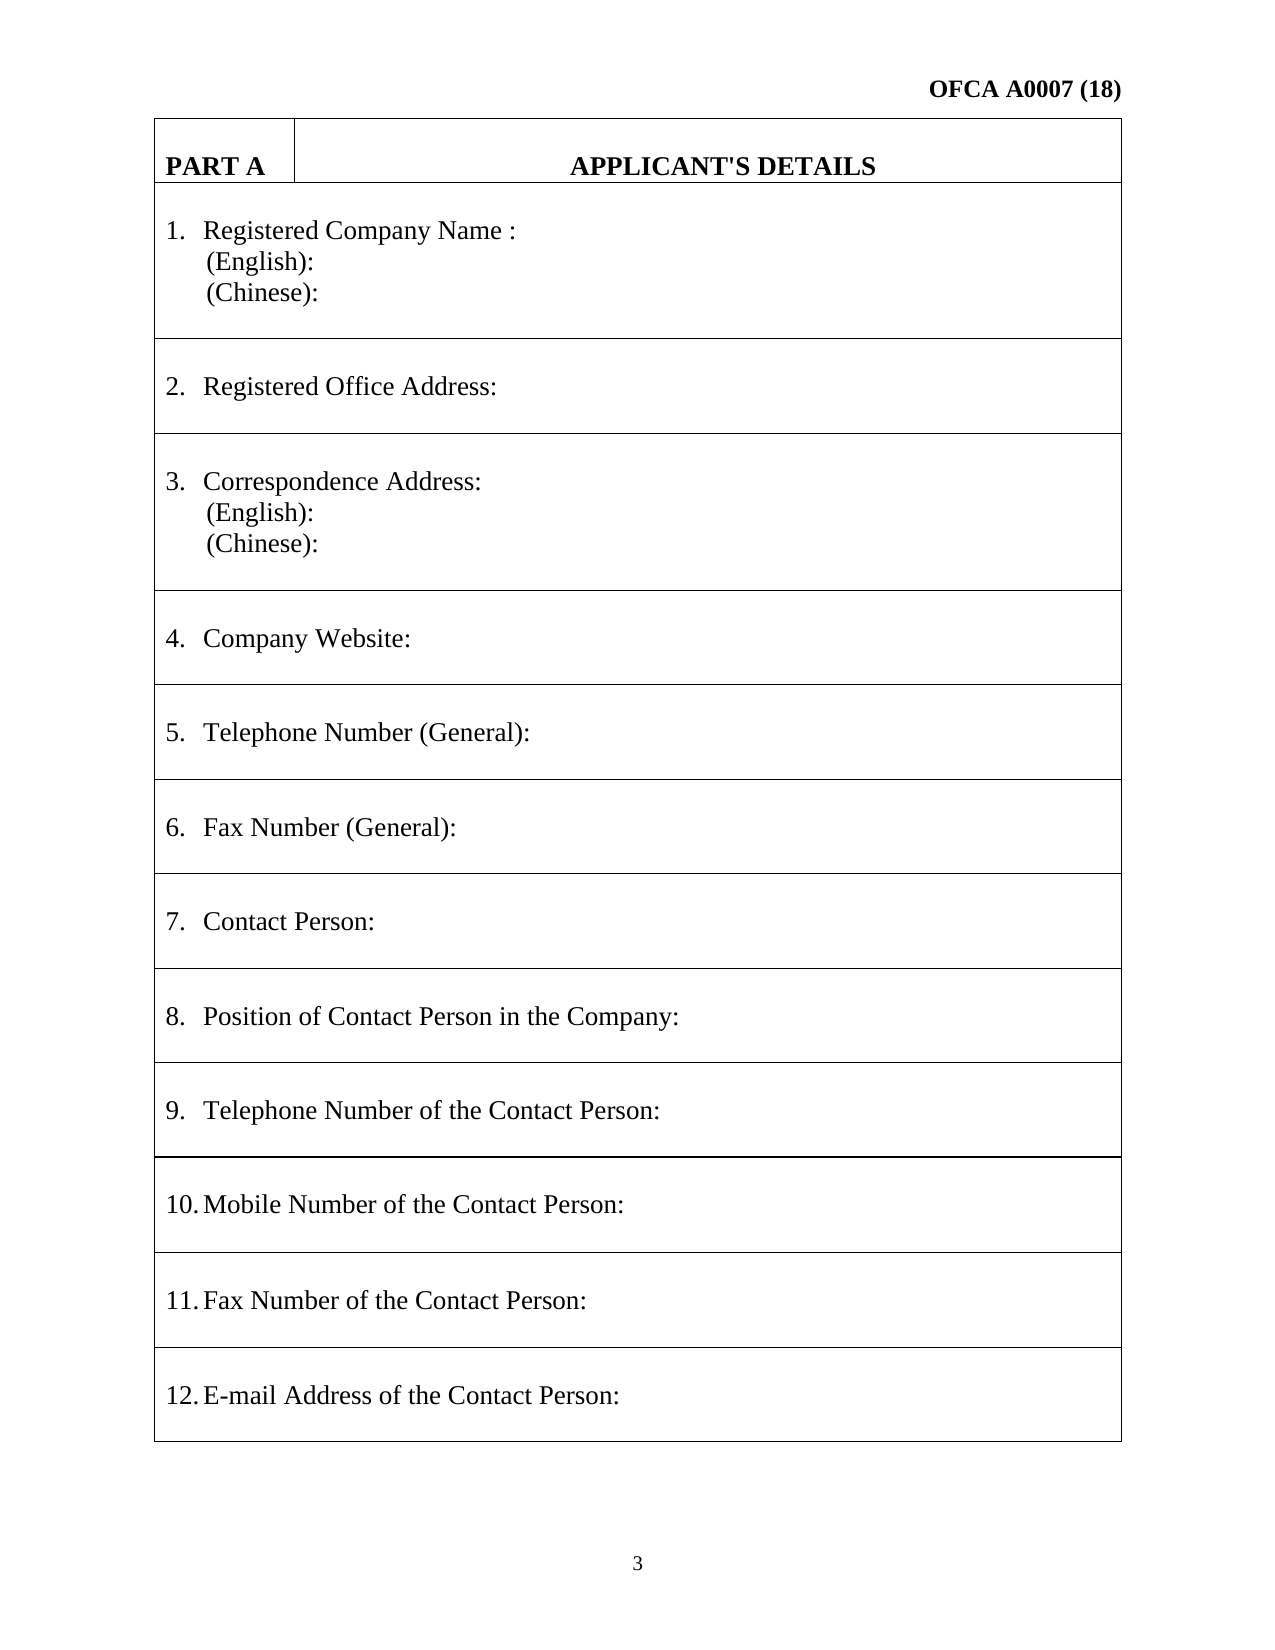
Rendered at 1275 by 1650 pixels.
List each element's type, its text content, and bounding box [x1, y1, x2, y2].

table_cell Registered Office Address: [155, 339, 1121, 433]
table_cell Contact Person: [155, 874, 1121, 967]
table_cell E-mail Address of the Contact Person: [155, 1348, 1121, 1441]
table_cell Fax Number of the Contact Person: [155, 1253, 1121, 1347]
table_cell Company Website: [155, 591, 1121, 684]
table_header PART A [155, 119, 294, 182]
table_header APPLICANT'S DETAILS [295, 119, 1121, 182]
table_cell Fax Number (General): [155, 780, 1121, 873]
table_cell Registered Company Name : (English): (Chinese): [155, 183, 1121, 338]
table_cell Correspondence Address: (English): (Chinese): [155, 434, 1121, 589]
table_cell Telephone Number of the Contact Person: [155, 1063, 1121, 1156]
table_cell Mobile Number of the Contact Person: [155, 1158, 1121, 1252]
table_cell Telephone Number (General): [155, 685, 1121, 778]
table_cell Position of Contact Person in the Company: [155, 969, 1121, 1062]
